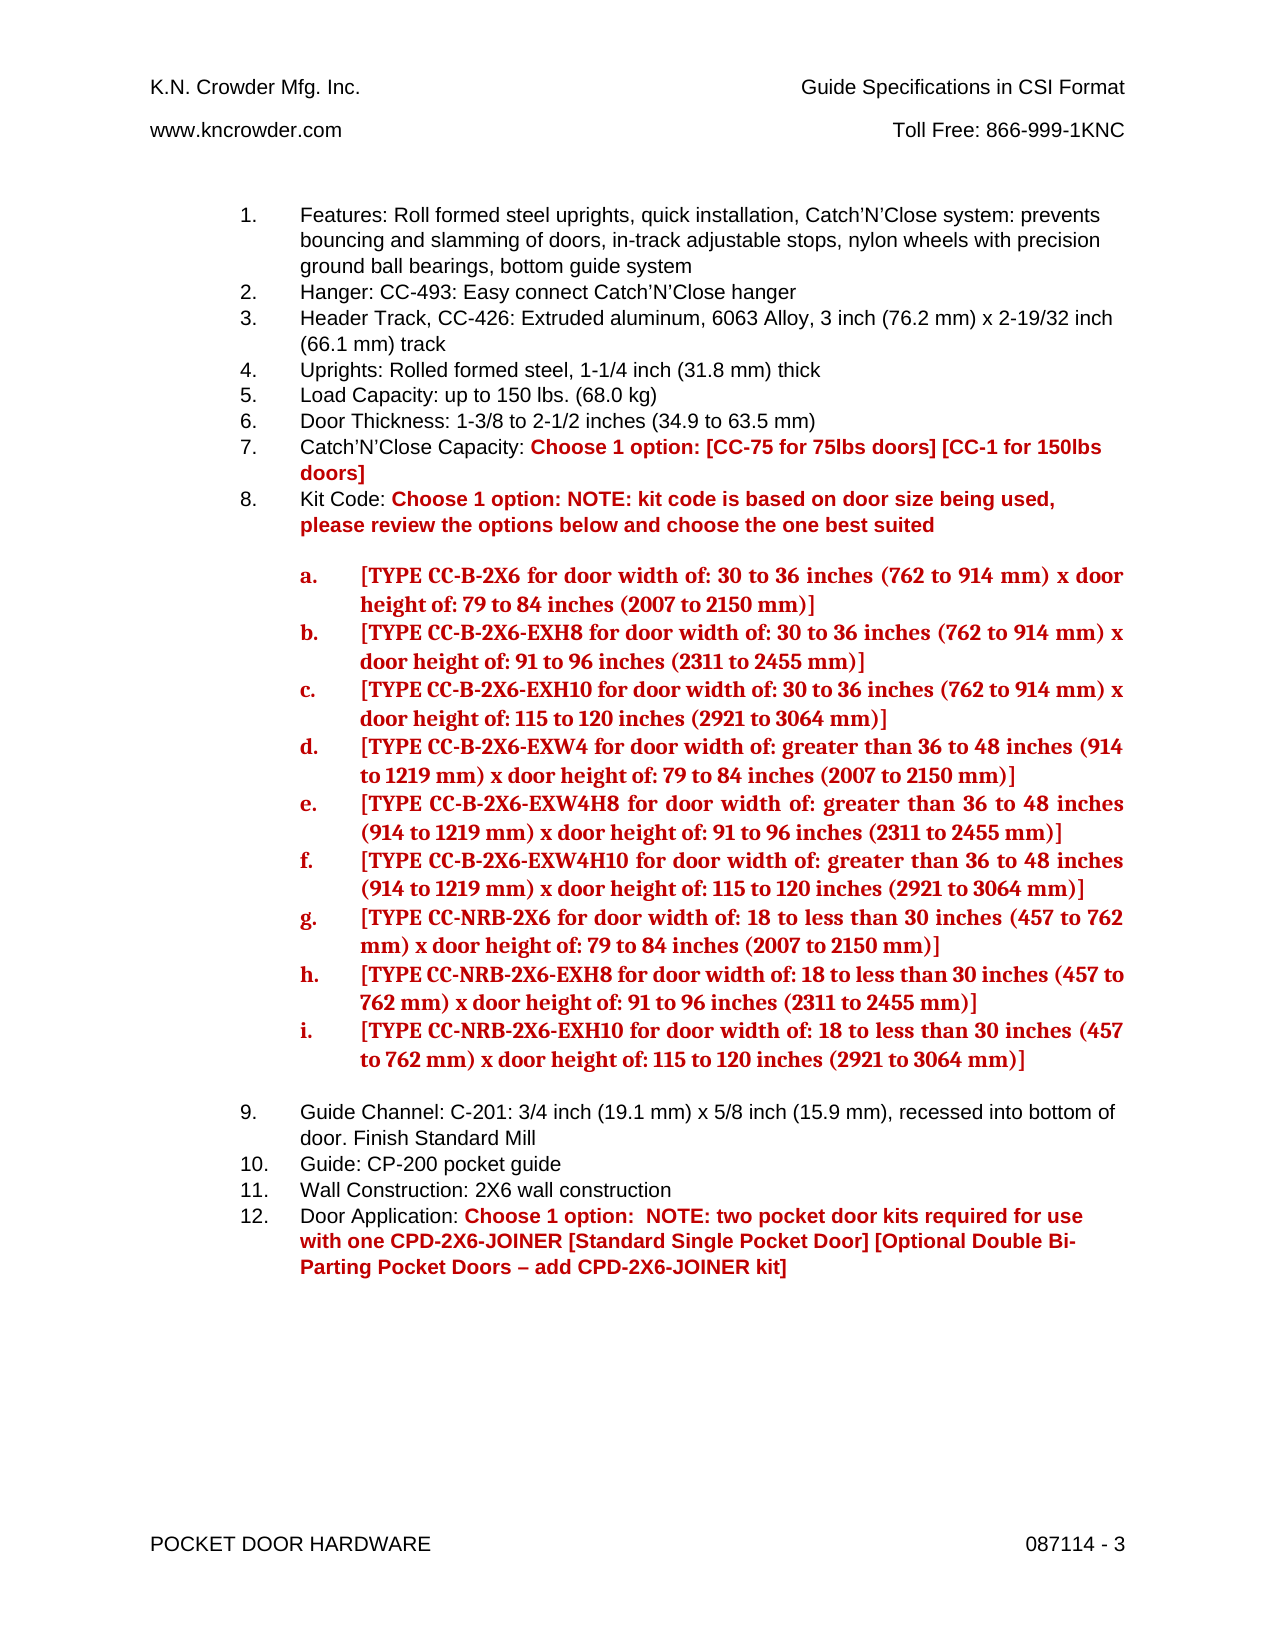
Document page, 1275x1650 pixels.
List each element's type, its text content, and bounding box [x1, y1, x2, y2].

text Features: Roll formed steel uprights, quick installation, Catch’N’Close system: prevents bouncing and slamming of doors, in-track adjustable stops, nylon wheels with precision ground ball bearings, bottom guide system [240, 202, 1125, 278]
text Header Track, CC-426: Extruded aluminum, 6063 Alloy, 3 inch (76.2 mm) x 2-19/32 inch (66.1 mm) track [240, 306, 1125, 356]
text Catch’N’Close Capacity: Choose 1 option: [CC-75 for 75lbs doors] [CC-1 for 150lbs doors] [240, 435, 1125, 485]
text Hanger: CC-493: Easy connect Catch’N’Close hanger [240, 280, 1125, 304]
text [TYPE CC-B-2X6-EXW4H8 for door width of: greater than 36 to 48 inches (914 to 1219 mm) x door height of: 91 to 96 inches (2311 to 2455 mm)] [300, 791, 1125, 846]
text [TYPE CC-B-2X6 for door width of: 30 to 36 inches (762 to 914 mm) x door height of: 79 to 84 inches (2007 to 2150 mm)] [300, 563, 1125, 618]
text Kit Code: Choose 1 option: NOTE: kit code is based on door size being used, please review the options below and choose the one best suited [240, 487, 1125, 536]
text [TYPE CC-B-2X6-EXH8 for door width of: 30 to 36 inches (762 to 914 mm) x door height of: 91 to 96 inches (2311 to 2455 mm)] [300, 620, 1125, 675]
text [TYPE CC-NRB-2X6 for door width of: 18 to less than 30 inches (457 to 762 mm) x door height of: 79 to 84 inches (2007 to 2150 mm)] [300, 904, 1125, 959]
text [TYPE CC-NRB-2X6-EXH8 for door width of: 18 to less than 30 inches (457 to 762 mm) x door height of: 91 to 96 inches (2311 to 2455 mm)] [300, 961, 1125, 1016]
text Door Thickness: 1-3/8 to 2-1/2 inches (34.9 to 63.5 mm) [240, 409, 1125, 433]
text [TYPE CC-B-2X6-EXW4 for door width of: greater than 36 to 48 inches (914 to 1219 mm) x door height of: 79 to 84 inches (2007 to 2150 mm)] [300, 734, 1125, 789]
text Wall Construction: 2X6 wall construction [240, 1178, 1125, 1202]
text Door Application: Choose 1 option: NOTE: two pocket door kits required for use with one CPD-2X6-JOINER [Standard Single Pocket Door] [Optional Double Bi-Parting Pocket Doors – add CPD-2X6-JOINER kit] [240, 1203, 1125, 1279]
text Guide Channel: C-201: 3/4 inch (19.1 mm) x 5/8 inch (15.9 mm), recessed into bottom of door. Finish Standard Mill [240, 1100, 1125, 1150]
text Uprights: Rolled formed steel, 1-1/4 inch (31.8 mm) thick [240, 357, 1125, 381]
text Guide: CP-200 pocket guide [240, 1152, 1125, 1176]
text [TYPE CC-NRB-2X6-EXH10 for door width of: 18 to less than 30 inches (457 to 762 mm) x door height of: 115 to 120 inches (2921 to 3064 mm)] [300, 1018, 1125, 1073]
text Load Capacity: up to 150 lbs. (68.0 kg) [240, 383, 1125, 407]
text [TYPE CC-B-2X6-EXH10 for door width of: 30 to 36 inches (762 to 914 mm) x door height of: 115 to 120 inches (2921 to 3064 mm)] [300, 677, 1125, 732]
text [TYPE CC-B-2X6-EXW4H10 for door width of: greater than 36 to 48 inches (914 to 1219 mm) x door height of: 115 to 120 inches (2921 to 3064 mm)] [300, 848, 1125, 902]
